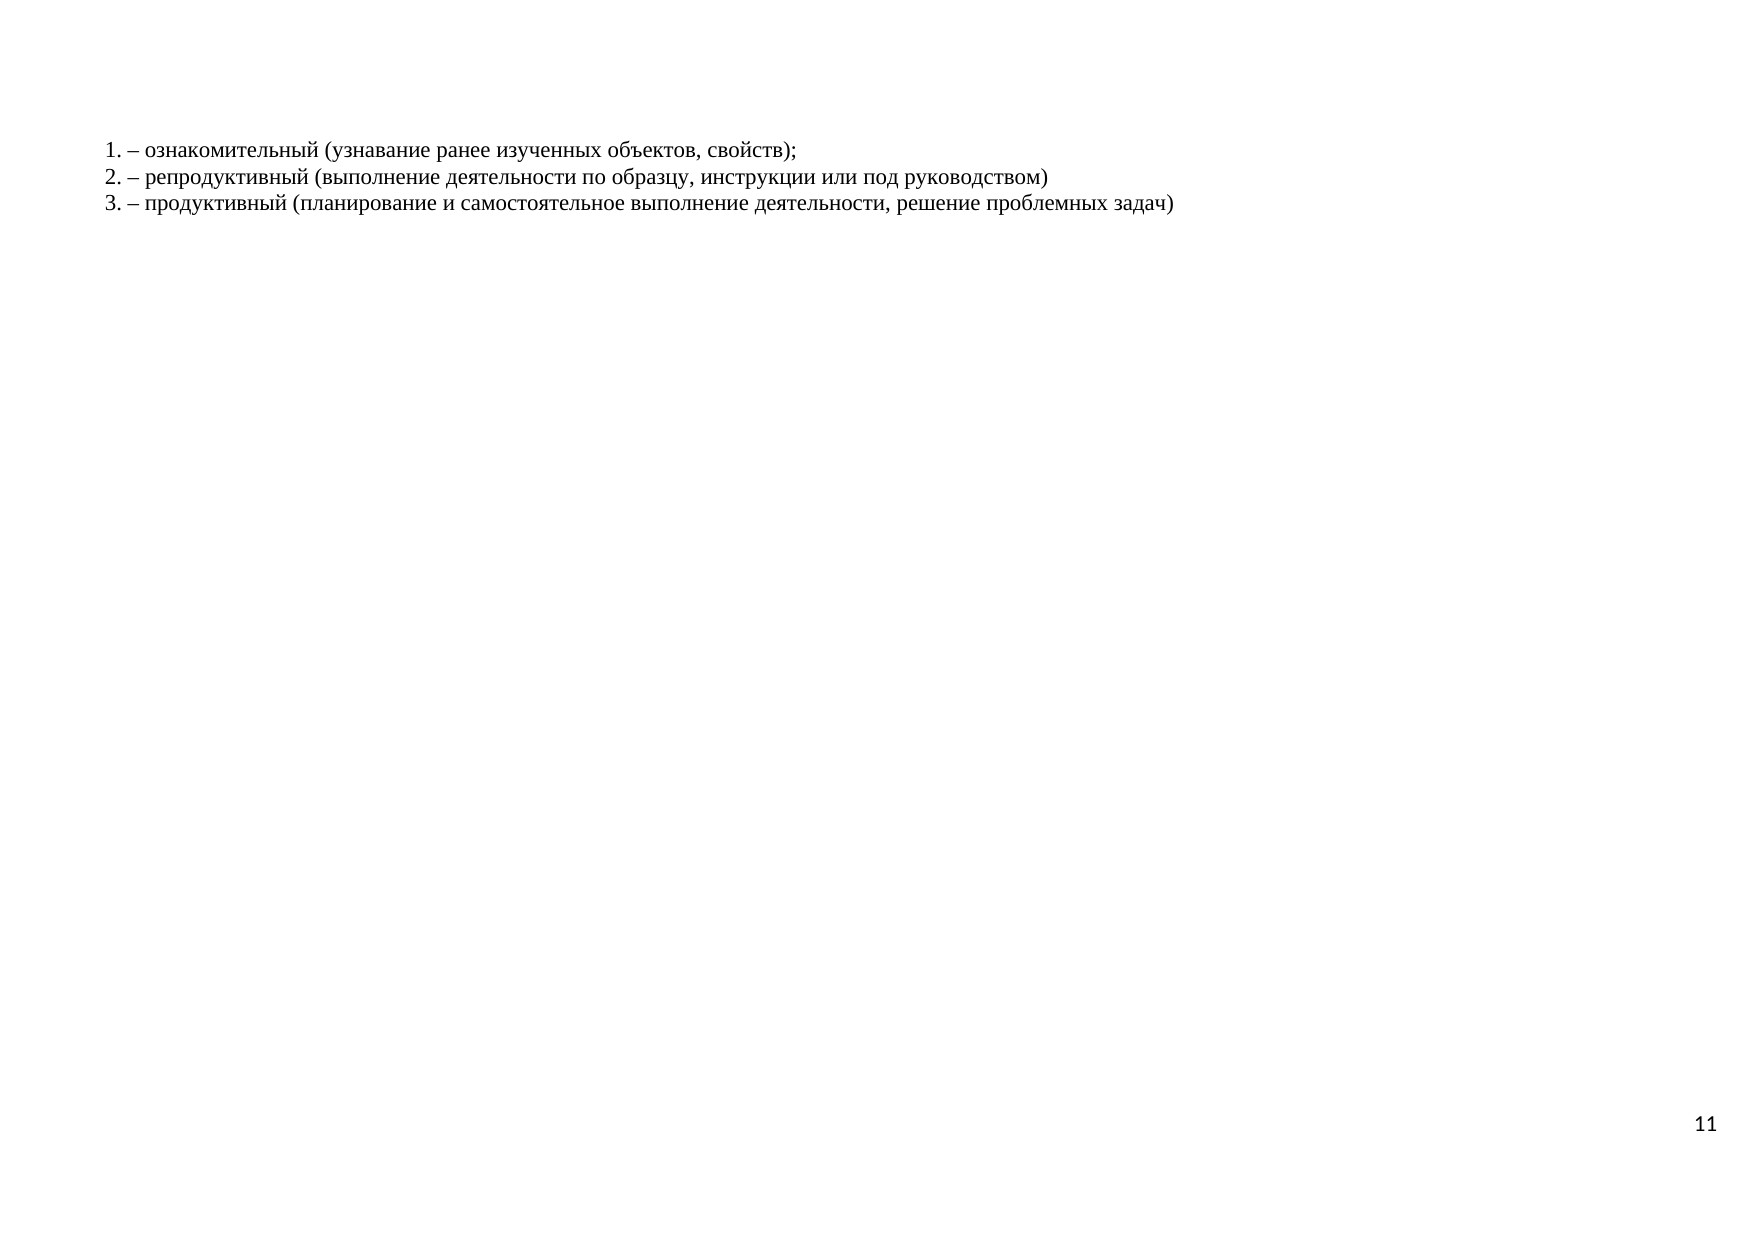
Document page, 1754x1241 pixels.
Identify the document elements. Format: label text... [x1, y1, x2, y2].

text 2. – репродуктивный (выполнение деятельности по образцу, инструкции или под руководством) [104, 163, 1717, 189]
text 1. – ознакомительный (узнавание ранее изученных объектов, свойств); [104, 136, 1717, 163]
text 3. – продуктивный (планирование и самостоятельное выполнение деятельности, решение проблемных задач) [104, 189, 1717, 216]
